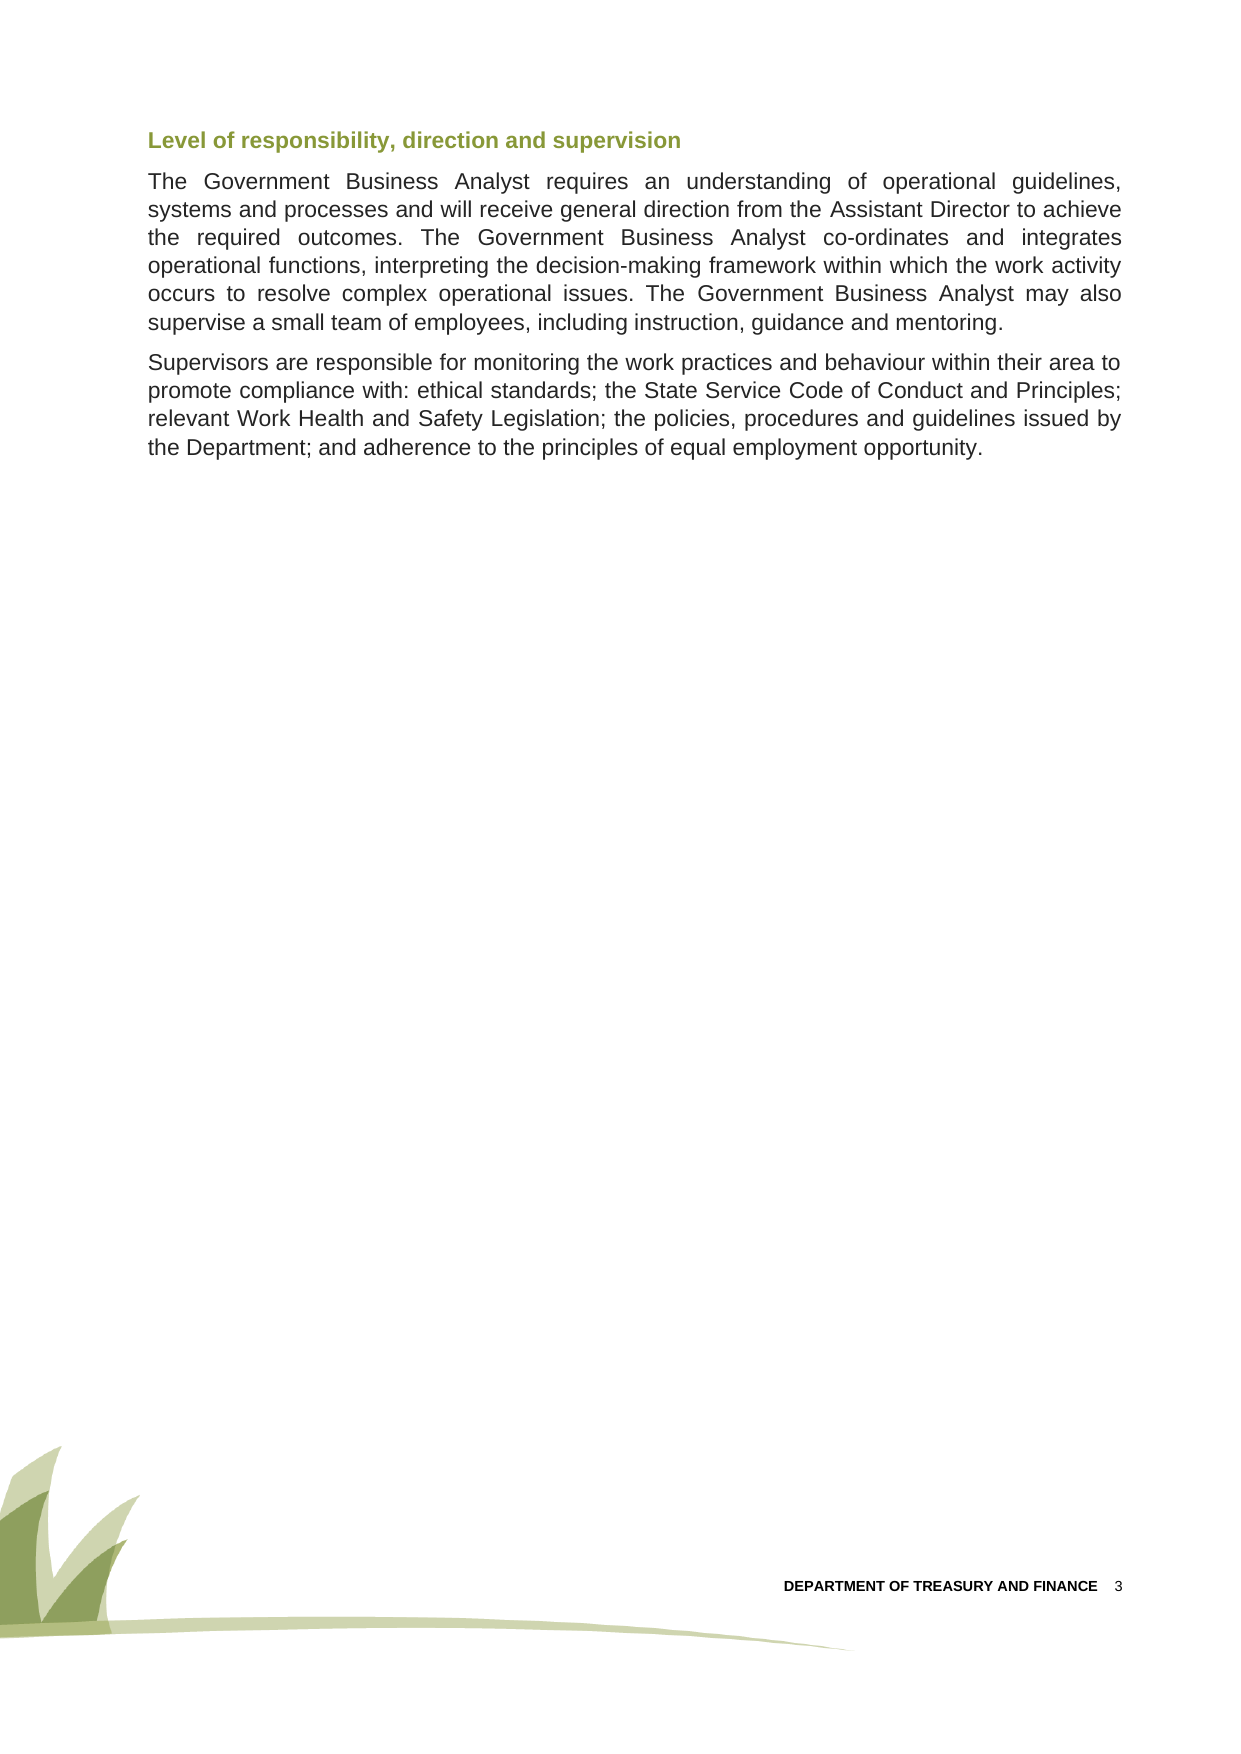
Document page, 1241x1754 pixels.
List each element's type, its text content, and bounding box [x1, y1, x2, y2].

text Supervisors are responsible for monitoring the work practices and behaviour within their area to promote compliance with: ethical standards; the State Service Code of Conduct and Principles; relevant Work Health and Safety Legislation; the policies, procedures and guidelines issued by the Department; and adherence to the principles of equal employment opportunity. [148, 348, 1122, 461]
text The Government Business Analyst requires an understanding of operational guidelines, systems and processes and will receive general direction from the Assistant Director to achieve the required outcomes. The Government Business Analyst co-ordinates and integrates operational functions, interpreting the decision-making framework within which the work activity occurs to resolve complex operational issues. The Government Business Analyst may also supervise a small team of employees, including instruction, guidance and mentoring. [148, 167, 1122, 336]
subtitle Level of responsibility, direction and supervision [148, 126, 1122, 154]
picture [0, 1446, 855, 1651]
